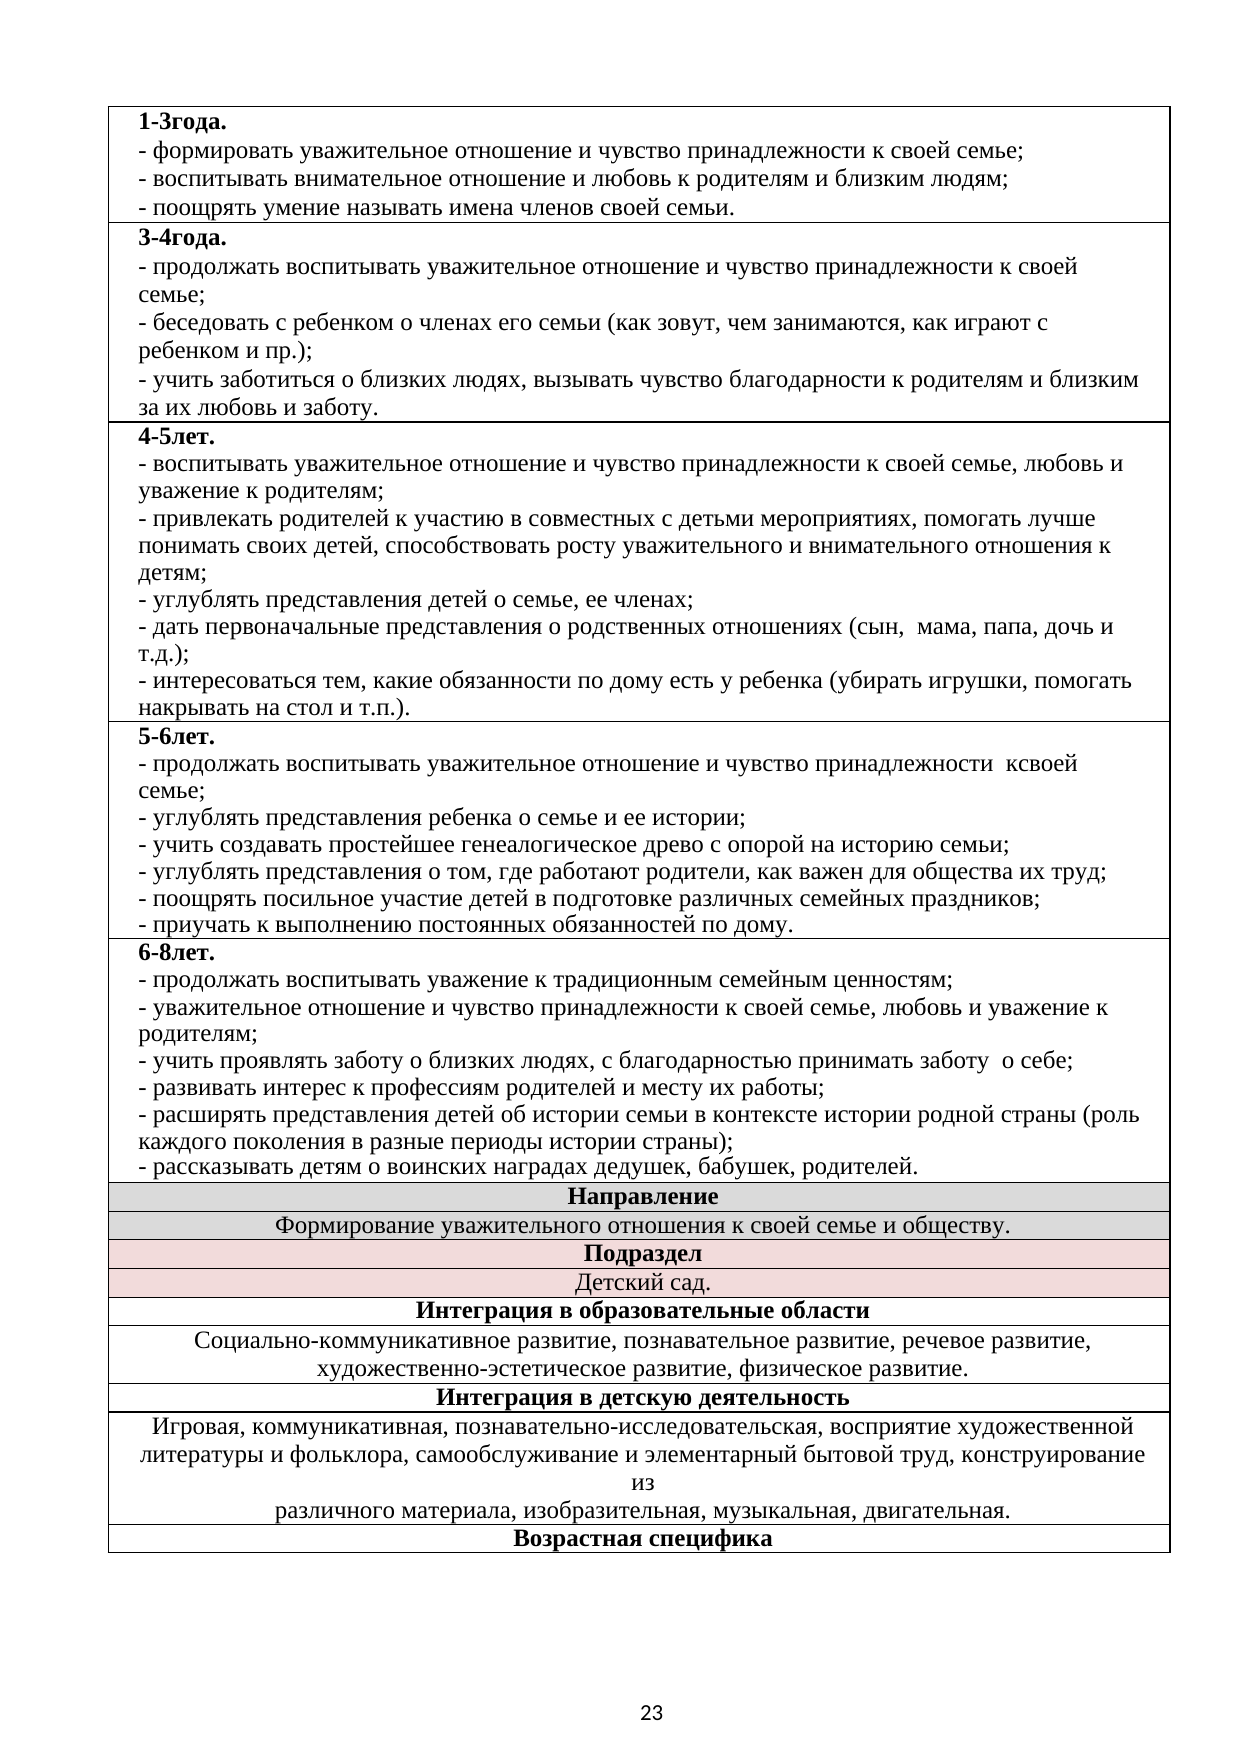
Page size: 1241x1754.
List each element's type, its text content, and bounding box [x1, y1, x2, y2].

table_cell Социально-коммуникативное развитие, познавательное развитие, речевое развитие, художественно-эстетическое развитие, физическое развитие. [109, 1326, 1169, 1383]
table_cell Подраздел [109, 1240, 1169, 1268]
table_cell 4-5лет. - воспитывать уважительное отношение и чувство принадлежности к своей семье, любовь и уважение к родителям; - привлекать родителей к участию в совместных с детьми мероприятиях, помогать лучше понимать своих детей, способствовать росту уважительного и внимательного отношения к детям; - углублять представления детей о семье, ее членах; - дать первоначальные представления о родственных отношениях (сын, мама, папа, дочь и т.д.); - интересоваться тем, какие обязанности по дому есть у ребенка (убирать игрушки, помогать накрывать на стол и т.п.). [109, 423, 1169, 721]
table_cell Детский сад. [109, 1269, 1169, 1297]
table_cell Возрастная специфика [109, 1525, 1169, 1552]
table_cell Интеграция в образовательные области [109, 1298, 1169, 1325]
table_cell 5-6лет. - продолжать воспитывать уважительное отношение и чувство принадлежности ксвоей семье; - углублять представления ребенка о семье и ее истории; - учить создавать простейшее генеалогическое древо с опорой на историю семьи; - углублять представления о том, где работают родители, как важен для общества их труд; - поощрять посильное участие детей в подготовке различных семейных праздников; - приучать к выполнению постоянных обязанностей по дому. [109, 722, 1169, 937]
table_cell 3-4года. - продолжать воспитывать уважительное отношение и чувство принадлежности к своей семье; - беседовать с ребенком о членах его семьи (как зовут, чем занимаются, как играют с ребенком и пр.); - учить заботиться о близких людях, вызывать чувство благодарности к родителям и близким за их любовь и заботу. [109, 223, 1169, 421]
table_cell Формирование уважительного отношения к своей семье и обществу. [109, 1212, 1169, 1239]
table_cell 1-3года. - формировать уважительное отношение и чувство принадлежности к своей семье; - воспитывать внимательное отношение и любовь к родителям и близким людям; - поощрять умение называть имена членов своей семьи. [109, 107, 1169, 222]
table_cell Интеграция в детскую деятельность [109, 1384, 1169, 1411]
table_cell 6-8лет. - продолжать воспитывать уважение к традиционным семейным ценностям; - уважительное отношение и чувство принадлежности к своей семье, любовь и уважение к родителям; - учить проявлять заботу о близких людях, с благодарностью принимать заботу о себе; - развивать интерес к профессиям родителей и месту их работы; - расширять представления детей об истории семьи в контексте истории родной страны (роль каждого поколения в разные периоды истории страны); - рассказывать детям о воинских наградах дедушек, бабушек, родителей. [109, 939, 1169, 1182]
table_cell Направление [109, 1183, 1169, 1211]
table_cell Игровая, коммуникативная, познавательно-исследовательская, восприятие художественной литературы и фольклора, самообслуживание и элементарный бытовой труд, конструирование из различного материала, изобразительная, музыкальная, двигательная. [109, 1413, 1169, 1524]
